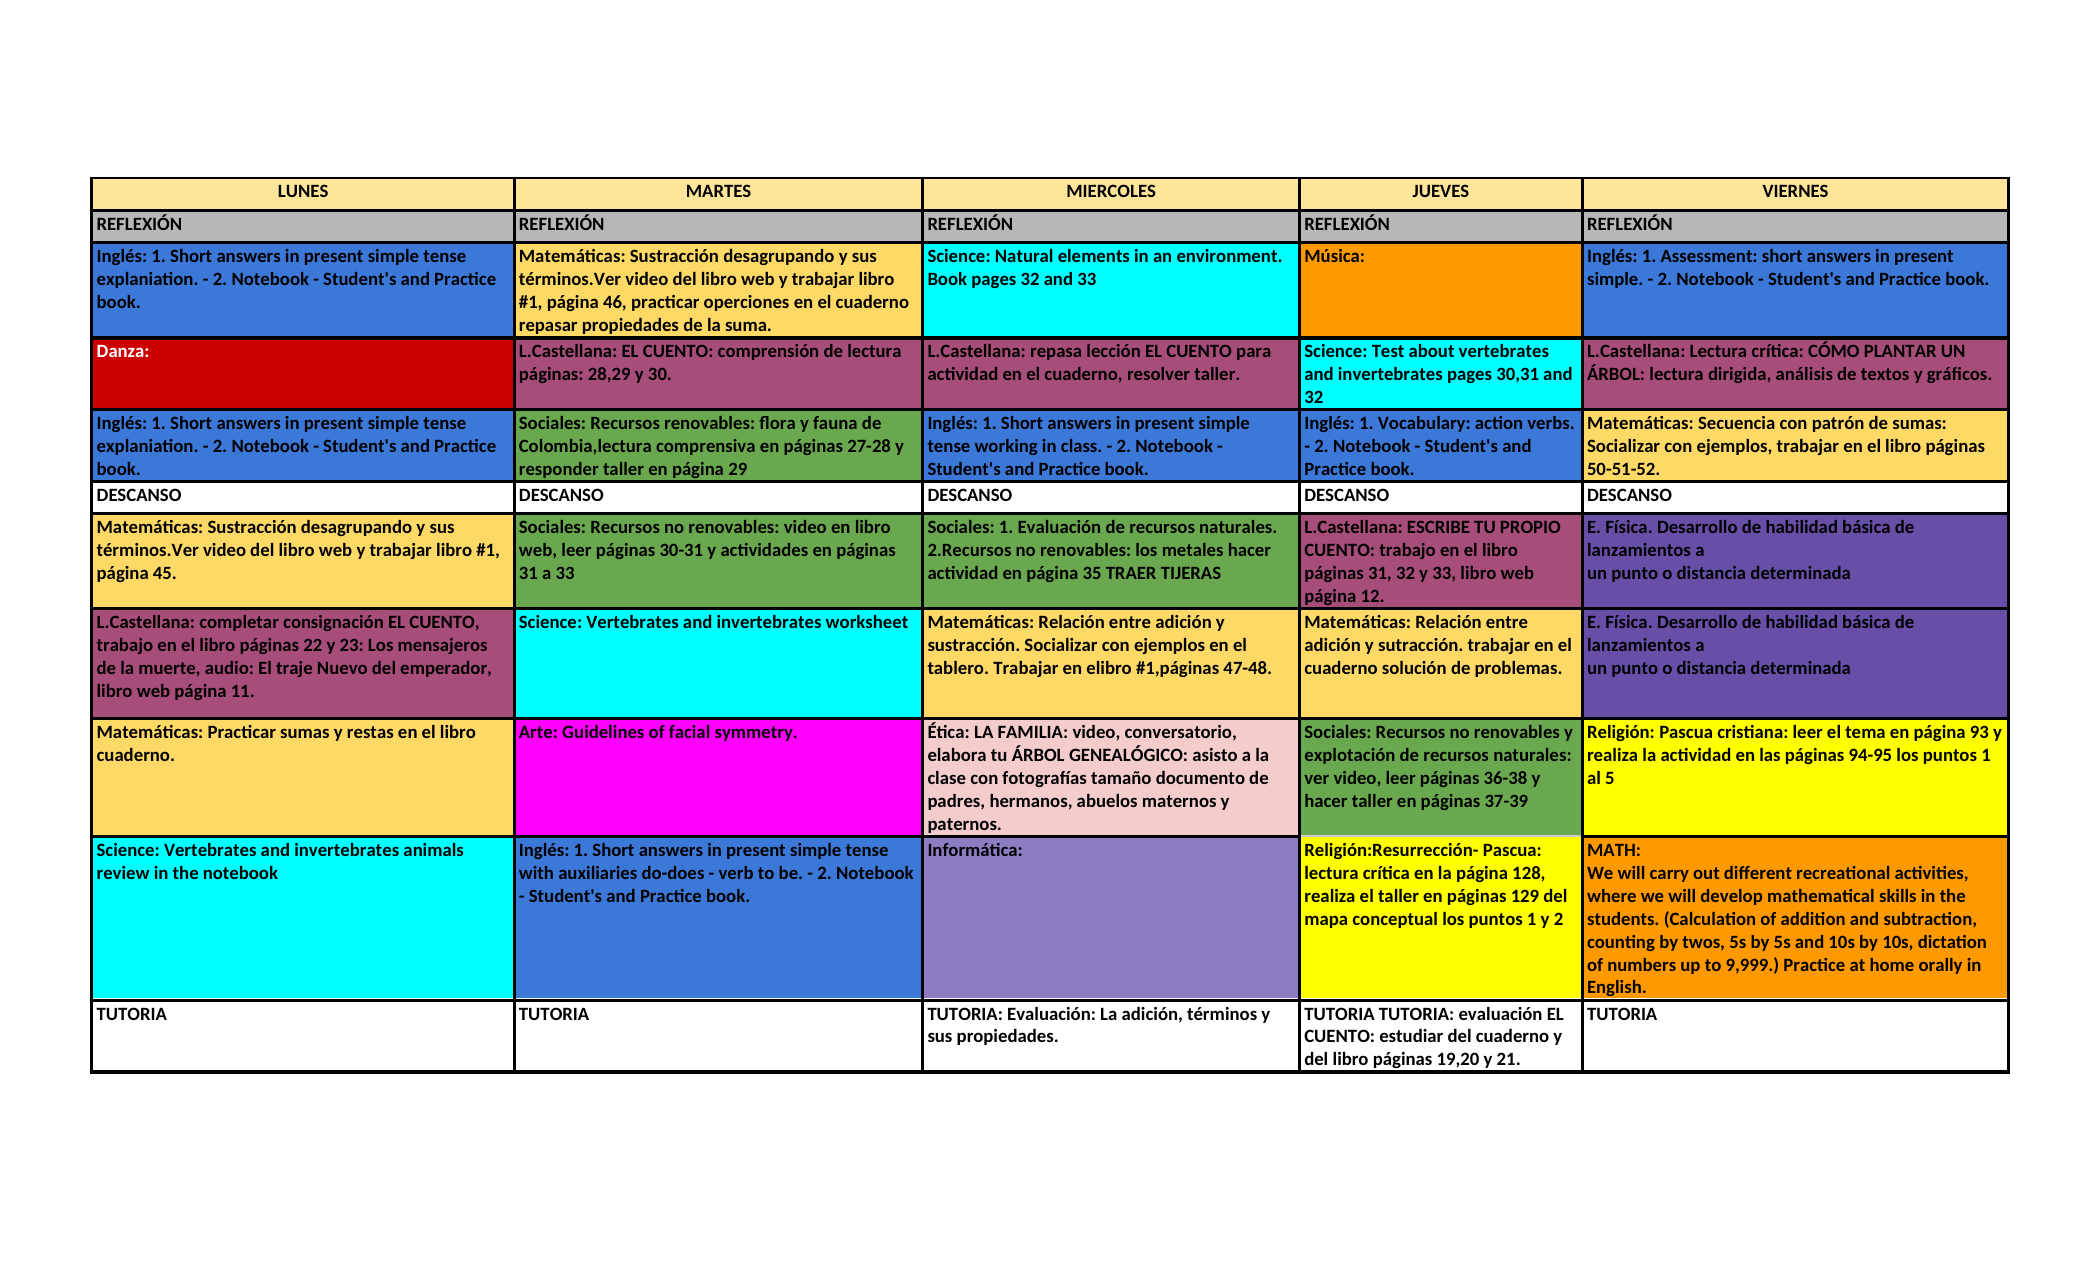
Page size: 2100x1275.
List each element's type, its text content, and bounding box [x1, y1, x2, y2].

table_cell REFLEXIÓN [93, 212, 513, 241]
table_cell DESCANSO [1301, 483, 1581, 512]
table_cell Inglés: 1. Short answers in present simple tense explaniation. - 2. Notebook - Student's and Practice book. [93, 411, 513, 480]
table_cell Sociales: 1. Evaluación de recursos naturales. 2.Recursos no renovables: los metales hacer actividad en página 35 TRAER TIJERAS [924, 515, 1298, 607]
table_cell Matemáticas: Sustracción desagrupando y sus términos.Ver video del libro web y trabajar libro #1, página 46, practicar operciones en el cuaderno repasar propiedades de la suma. [516, 244, 921, 336]
table_cell Science: Test about vertebrates and invertebrates pages 30,31 and 32 [1301, 340, 1581, 408]
table_cell DESCANSO [516, 483, 921, 512]
table_cell TUTORIA [516, 1002, 921, 1070]
table_cell L.Castellana: EL CUENTO: comprensión de lectura páginas: 28,29 y 30. [516, 340, 921, 408]
table_header MIERCOLES [924, 179, 1298, 209]
table_cell Science: Vertebrates and invertebrates animals review in the notebook [93, 838, 513, 998]
table_cell L.Castellana: ESCRIBE TU PROPIO CUENTO: trabajo en el libro páginas 31, 32 y 33, libro web página 12. [1301, 515, 1581, 607]
table_header VIERNES [1584, 179, 2007, 209]
table_cell Matemáticas: Sustracción desagrupando y sus términos.Ver video del libro web y trabajar libro #1, página 45. [93, 515, 513, 607]
table_cell REFLEXIÓN [924, 212, 1298, 241]
table_cell Sociales: Recursos no renovables: video en libro web, leer páginas 30-31 y actividades en páginas 31 a 33 [516, 515, 921, 607]
table_cell TUTORIA TUTORIA: evaluación EL CUENTO: estudiar del cuaderno y del libro páginas 19,20 y 21. [1301, 1002, 1581, 1070]
table_cell TUTORIA: Evaluación: La adición, términos y sus propiedades. [924, 1002, 1298, 1070]
table_cell Música: [1301, 244, 1581, 336]
table_cell E. Física. Desarrollo de habilidad básica de lanzamientos a un punto o distancia determinada [1584, 515, 2007, 607]
table_cell Science: Vertebrates and invertebrates worksheet [516, 610, 921, 717]
table_cell Sociales: Recursos no renovables y explotación de recursos naturales: ver video, leer páginas 36-38 y hacer taller en páginas 37-39 [1301, 720, 1581, 835]
table_cell REFLEXIÓN [1301, 212, 1581, 241]
table_cell E. Física. Desarrollo de habilidad básica de lanzamientos a un punto o distancia determinada [1584, 610, 2007, 717]
table_cell Inglés: 1. Short answers in present simple tense explaniation. - 2. Notebook - Student's and Practice book. [93, 244, 513, 336]
table_cell DESCANSO [93, 483, 513, 512]
table_cell Matemáticas: Practicar sumas y restas en el libro cuaderno. [93, 720, 513, 835]
table_cell MATH: We will carry out different recreational activities, where we will develop mathematical skills in the students. (Calculation of addition and subtraction, counting by twos, 5s by 5s and 10s by 10s, dictation of numbers up to 9,999.) Practice at home orally in English. [1584, 838, 2007, 998]
table_cell Science: Natural elements in an environment. Book pages 32 and 33 [924, 244, 1298, 336]
table_cell Religión:Resurrección- Pascua: lectura crítica en la página 128, realiza el taller en páginas 129 del mapa conceptual los puntos 1 y 2 [1301, 837, 1581, 998]
table_header LUNES [93, 179, 513, 209]
table_cell TUTORIA [1584, 1002, 2007, 1070]
table_cell L.Castellana: completar consignación EL CUENTO, trabajo en el libro páginas 22 y 23: Los mensajeros de la muerte, audio: El traje Nuevo del emperador, libro web página 11. [93, 610, 513, 717]
table_cell Ética: LA FAMILIA: video, conversatorio, elabora tu ÁRBOL GENEALÓGICO: asisto a la clase con fotografías tamaño documento de padres, hermanos, abuelos maternos y paternos. [924, 720, 1298, 835]
table_cell Informática: [924, 838, 1298, 998]
table_header MARTES [516, 179, 921, 209]
table_cell REFLEXIÓN [1584, 212, 2007, 241]
table_header JUEVES [1301, 179, 1581, 209]
table_cell Inglés: 1. Assessment: short answers in present simple. - 2. Notebook - Student's and Practice book. [1584, 244, 2007, 336]
table_cell L.Castellana: repasa lección EL CUENTO para actividad en el cuaderno, resolver taller. [924, 340, 1298, 408]
table_cell DESCANSO [924, 483, 1298, 512]
table_cell Matemáticas: Relación entre adición y sustracción. Socializar con ejemplos en el tablero. Trabajar en elibro #1,páginas 47-48. [924, 610, 1298, 717]
table_cell Matemáticas: Relación entre adición y sutracción. trabajar en el cuaderno solución de problemas. [1301, 610, 1581, 717]
table_cell L.Castellana: Lectura crítica: CÓMO PLANTAR UN ÁRBOL: lectura dirigida, análisis de textos y gráficos. [1584, 340, 2007, 408]
table_cell Inglés: 1. Vocabulary: action verbs. - 2. Notebook - Student's and Practice book. [1301, 411, 1581, 480]
table_cell DESCANSO [1584, 483, 2007, 512]
table_cell Sociales: Recursos renovables: flora y fauna de Colombia,lectura comprensiva en páginas 27-28 y responder taller en página 29 [516, 411, 921, 480]
table_cell TUTORIA [93, 1002, 513, 1070]
table_cell Inglés: 1. Short answers in present simple tense with auxiliaries do-does - verb to be. - 2. Notebook - Student's and Practice book. [516, 838, 921, 998]
table_cell Danza: [93, 340, 513, 408]
table_cell Inglés: 1. Short answers in present simple tense working in class. - 2. Notebook - Student's and Practice book. [924, 411, 1298, 480]
table_cell Arte: Guidelines of facial symmetry. [516, 720, 921, 835]
table_cell Religión: Pascua cristiana: leer el tema en página 93 y realiza la actividad en las páginas 94-95 los puntos 1 al 5 [1584, 720, 2007, 835]
table_cell REFLEXIÓN [516, 212, 921, 241]
table_cell Matemáticas: Secuencia con patrón de sumas: Socializar con ejemplos, trabajar en el libro páginas 50-51-52. [1584, 411, 2007, 480]
